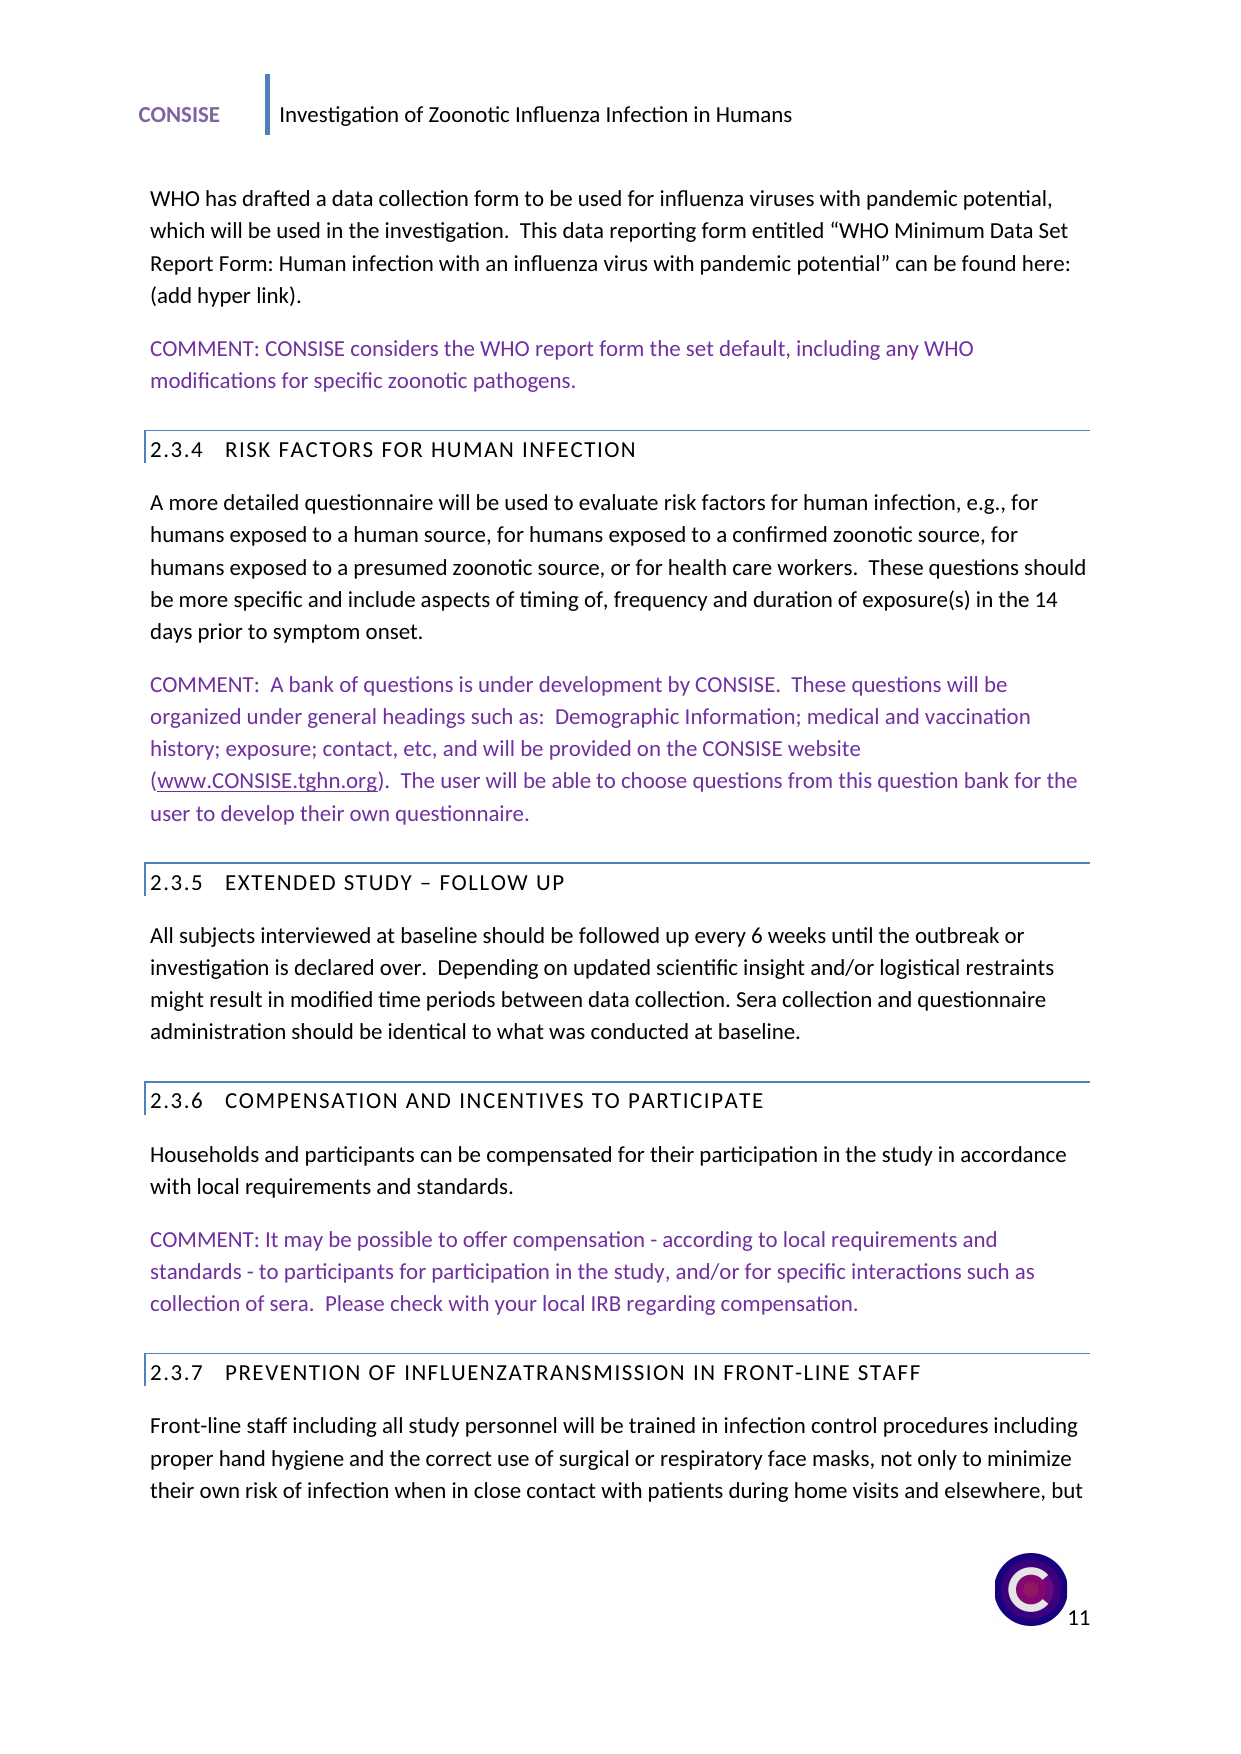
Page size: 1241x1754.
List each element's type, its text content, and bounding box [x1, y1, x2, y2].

text COMMENT: CONSISE considers the WHO report form the set default, including any WHO modifications for specific zoonotic pathogens. [150, 334, 1090, 394]
subtitle 2.3.4 Risk factors for Human Infection [146, 431, 1090, 463]
subtitle 2.3.7 Prevention of influenzatransmission in front-line staff [146, 1354, 1090, 1386]
text COMMENT: A bank of questions is under development by CONSISE. These questions will be organized under general headings such as: Demographic Information; medical and vaccination history; exposure; contact, etc, and will be provided on the CONSISE website (www.CONSISE.tghn.org). The user will be able to choose questions from this question bank for the user to develop their own questionnaire. [150, 670, 1090, 827]
picture [995, 1553, 1068, 1626]
text Households and participants can be compensated for their participation in the study in accordance with local requirements and standards. [150, 1140, 1090, 1200]
text COMMENT: It may be possible to offer compensation - according to local requirements and standards - to participants for participation in the study, and/or for specific interactions such as collection of sera. Please check with your local IRB regarding compensation. [150, 1225, 1090, 1317]
subtitle 2.3.6 Compensation and incentives to participate [146, 1083, 1090, 1115]
text WHO has drafted a data collection form to be used for influenza viruses with pandemic potential, which will be used in the investigation. This data reporting form entitled “WHO Minimum Data Set Report Form: Human infection with an influenza virus with pandemic potential” can be found here: (add hyper link). [150, 184, 1090, 309]
text All subjects interviewed at baseline should be followed up every 6 weeks until the outbreak or investigation is declared over. Depending on updated scientific insight and/or logistical restraints might result in modified time periods between data collection. Sera collection and questionnaire administration should be identical to what was conducted at baseline. [150, 921, 1090, 1046]
subtitle 2.3.5 Extended Study – Follow Up [146, 864, 1090, 896]
text A more detailed questionnaire will be used to evaluate risk factors for human infection, e.g., for humans exposed to a human source, for humans exposed to a confirmed zoonotic source, for humans exposed to a presumed zoonotic source, or for health care workers. These questions should be more specific and include aspects of timing of, frequency and duration of exposure(s) in the 14 days prior to symptom onset. [150, 488, 1090, 645]
